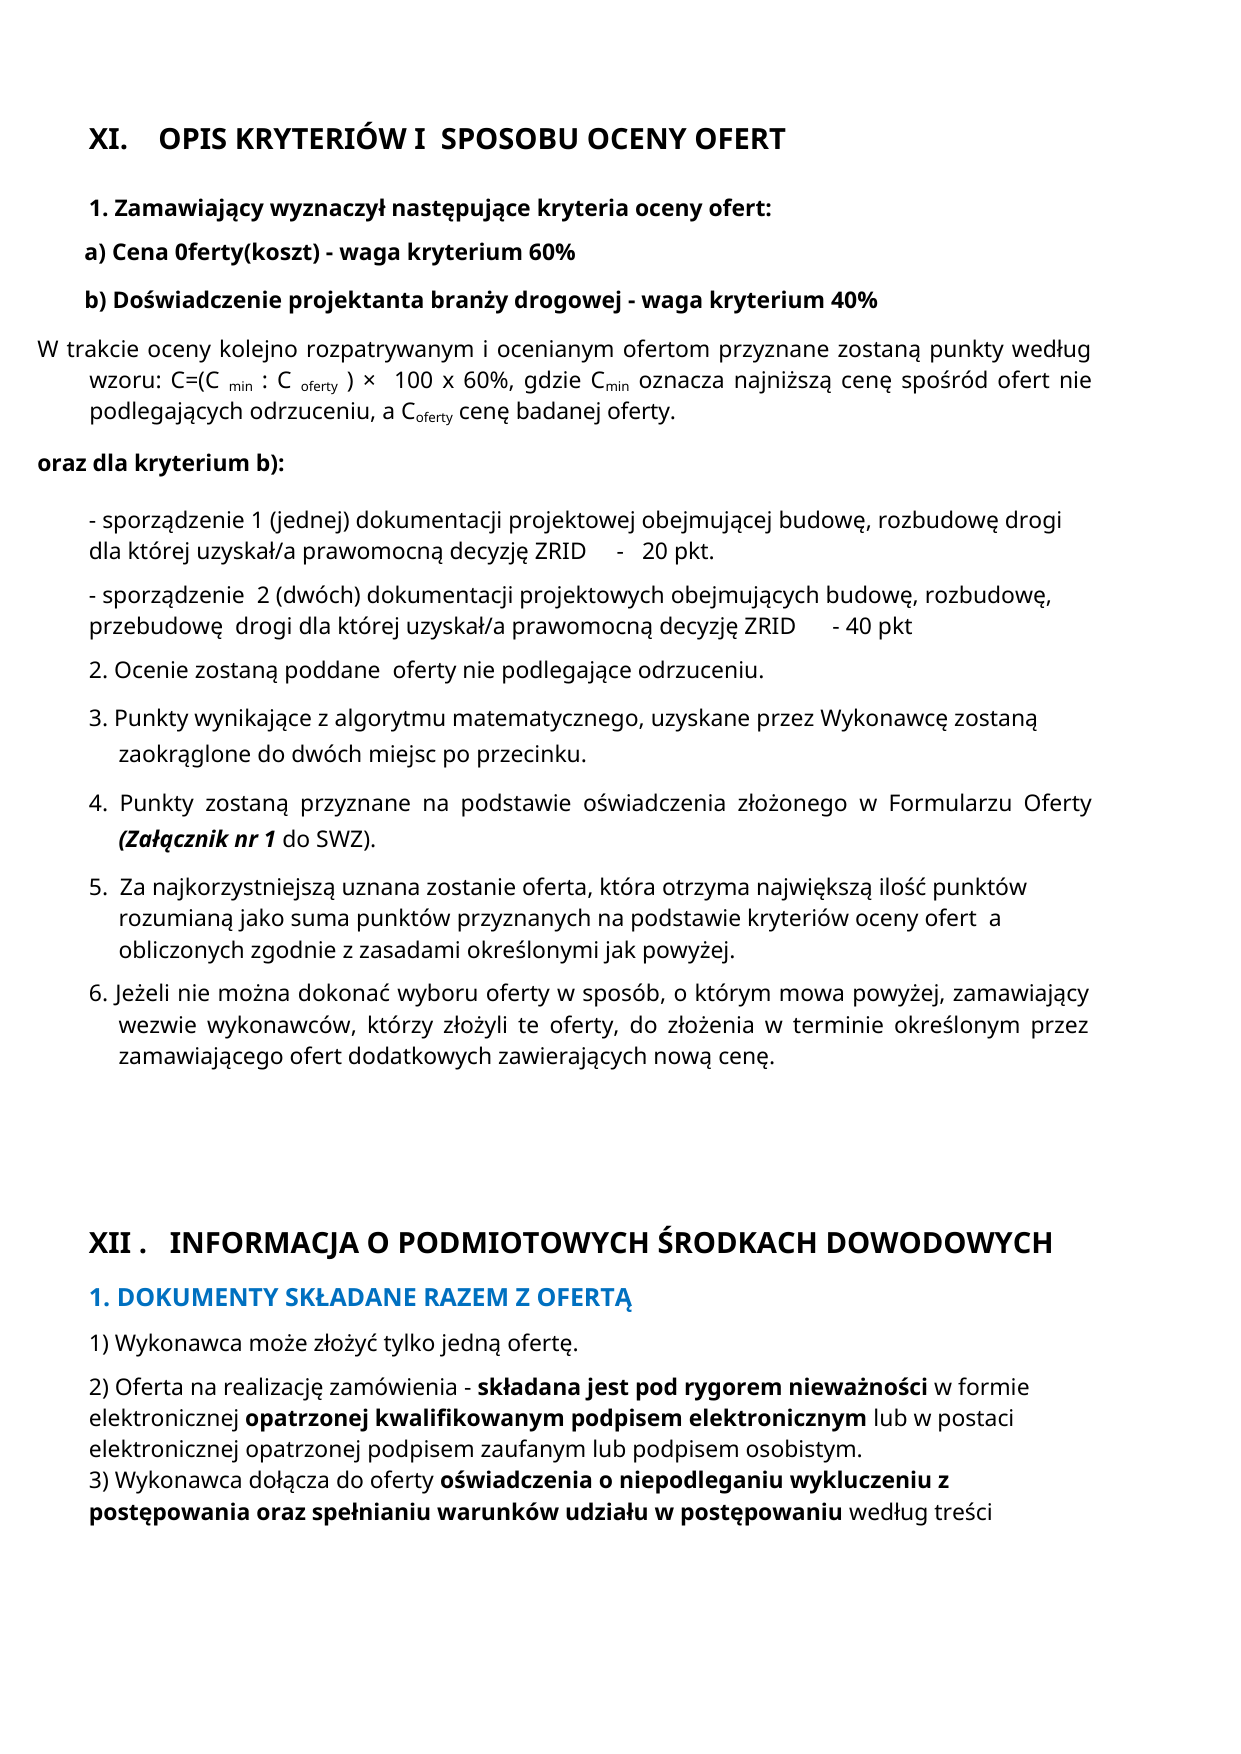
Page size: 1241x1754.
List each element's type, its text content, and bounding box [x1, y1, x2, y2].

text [89, 1464, 1092, 1527]
text 3. Punkty wynikające z algorytmu matematycznego, uzyskane przez Wykonawcę zostaną zaokrąglone do dwóch miejsc po przecinku. [89, 702, 1092, 769]
text 4. Punkty zostaną przyznane na podstawie oświadczenia złożonego w Formularzu Oferty (Załącznik nr 1 do SWZ). [89, 787, 1092, 854]
text - sporządzenie 1 (jednej) dokumentacji projektowej obejmującej budowę, rozbudowę drogi dla której uzyskał/a prawomocną decyzję ZRID - 20 pkt. [89, 504, 1092, 566]
text W trakcie oceny kolejno rozpatrywanym i ocenianym ofertom przyznane zostaną punkty według wzoru: C=(C min : C oferty ) × 100 x 60%, gdzie Cmin oznacza najniższą cenę spośród ofert nie podlegających odrzuceniu, a Coferty cenę badanej oferty. [37, 332, 1092, 426]
text XII . INFORMACJA O PODMIOTOWYCH ŚRODKACH DOWODOWYCH [89, 1222, 1092, 1262]
text XI. OPIS KRYTERIÓW I SPOSOBU OCENY OFERT [89, 118, 1092, 158]
text 5. Za najkorzystniejszą uznana zostanie oferta, która otrzyma największą ilość punktów rozumianą jako suma punktów przyznanych na podstawie kryteriów oceny ofert a obliczonych zgodnie z zasadami określonymi jak powyżej. [89, 871, 1090, 965]
text 2. Ocenie zostaną poddane oferty nie podlegające odrzuceniu. [89, 654, 1092, 685]
text 6. Jeżeli nie można dokonać wyboru oferty w sposób, o którym mowa powyżej, zamawiający wezwie wykonawców, którzy złożyli te oferty, do złożenia w terminie określonym przez zamawiającego ofert dodatkowych zawierających nową cenę. [89, 977, 1090, 1071]
text 2) Oferta na realizację zamówienia - składana jest pod rygorem nieważności w formie elektronicznej opatrzonej kwalifikowanym podpisem elektronicznym lub w postaci elektronicznej opatrzonej podpisem zaufanym lub podpisem osobistym. [89, 1370, 1092, 1464]
text 1. DOKUMENTY SKŁADANE RAZEM Z OFERTĄ [89, 1280, 1092, 1314]
text oraz dla kryterium b): [37, 447, 1092, 478]
text a) Cena 0ferty(koszt) - waga kryterium 60% [37, 236, 908, 267]
text 1) Wykonawca może złożyć tylko jedną ofertę. [89, 1327, 1092, 1358]
text 1. Zamawiający wyznaczył następujące kryteria oceny ofert: [89, 192, 1092, 223]
text - sporządzenie 2 (dwóch) dokumentacji projektowych obejmujących budowę, rozbudowę, przebudowę drogi dla której uzyskał/a prawomocną decyzję ZRID - 40 pkt [89, 579, 1092, 641]
text b) Doświadczenie projektanta branży drogowej - waga kryterium 40% [37, 284, 1092, 315]
